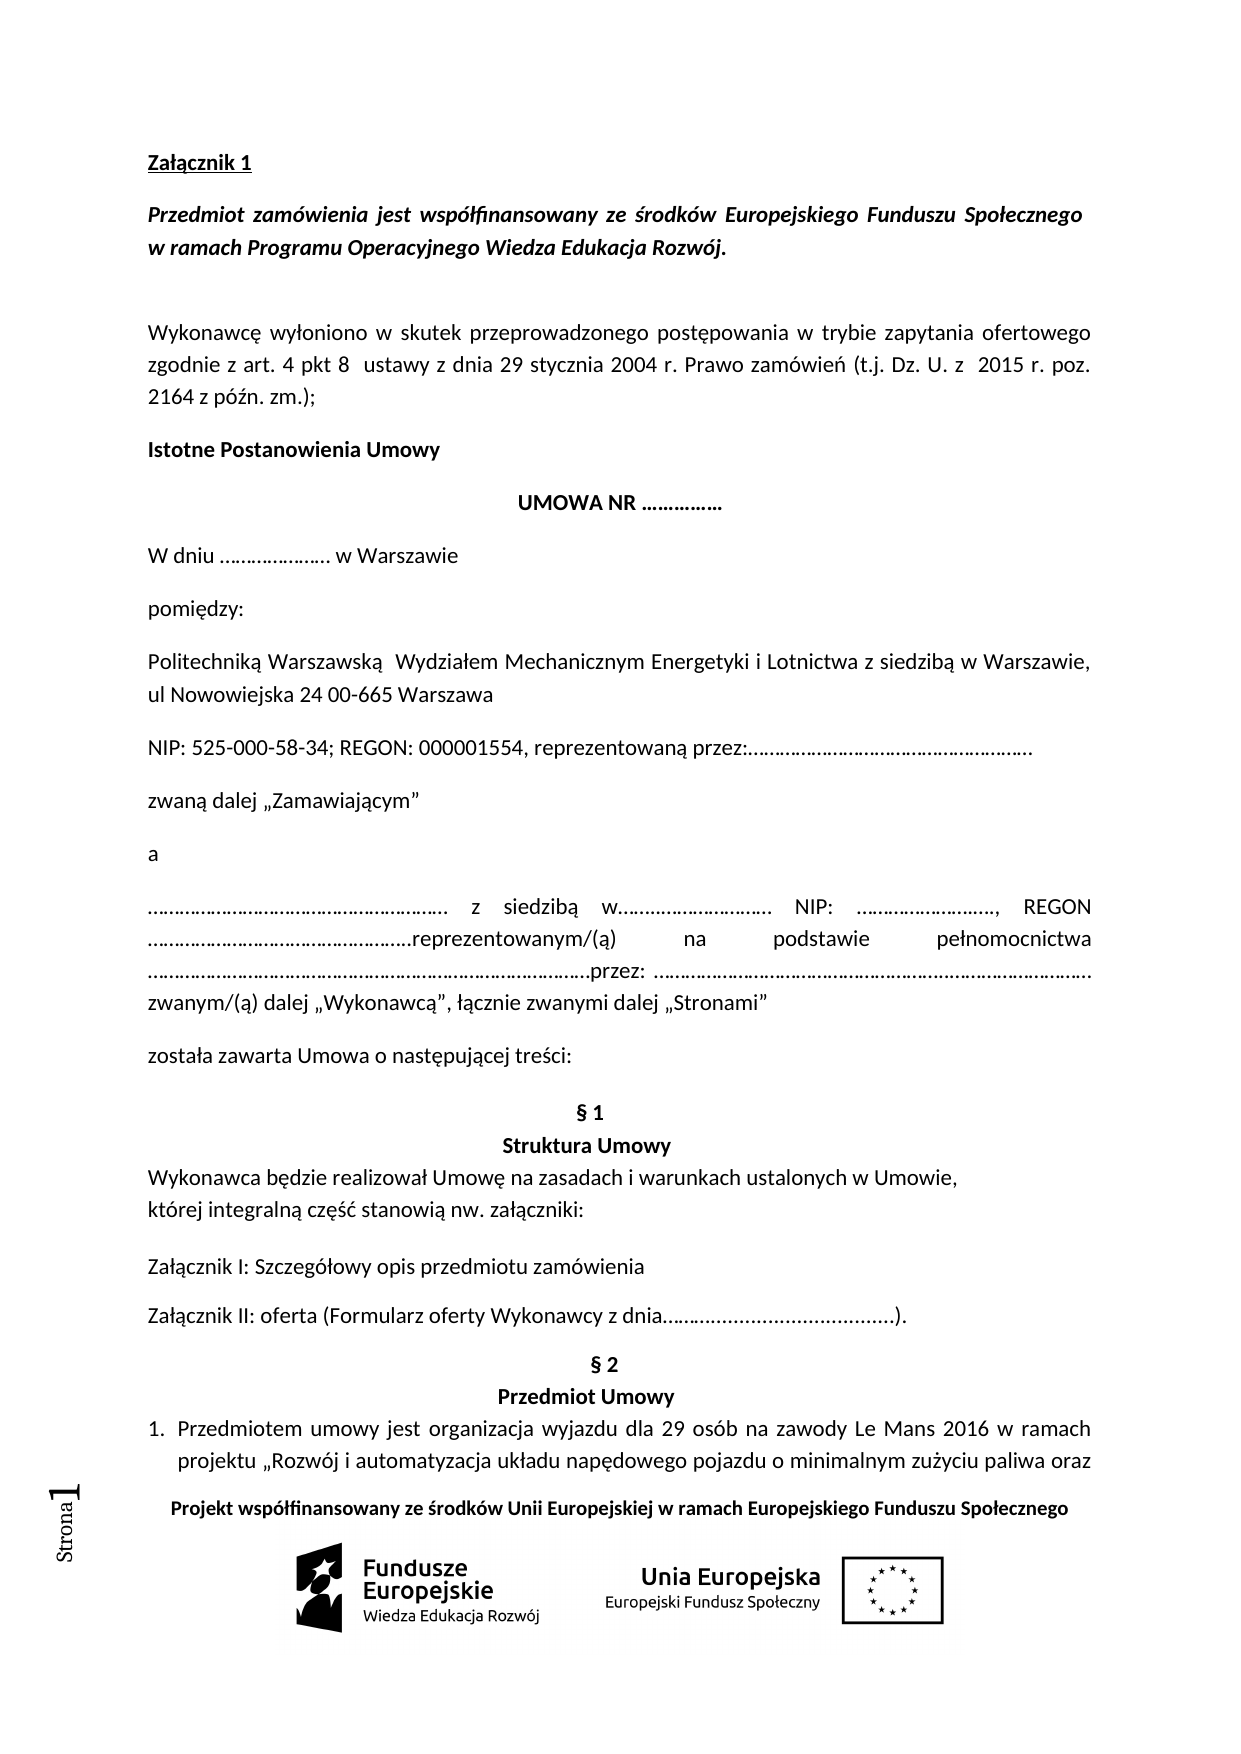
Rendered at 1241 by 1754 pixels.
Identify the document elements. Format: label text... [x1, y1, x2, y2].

text Załącznik 1 [148, 148, 1093, 176]
text Załącznik I: Szczegółowy opis przedmiotu zamówienia [148, 1252, 1093, 1280]
text § 2 [516, 1350, 1093, 1378]
text a [148, 839, 1093, 867]
text została zawarta Umowa o następującej treści: [148, 1041, 1093, 1069]
text Wykonawcę wyłoniono w skutek przeprowadzonego postępowania w trybie zapytania ofertowego zgodnie z art. 4 pkt 8 ustawy z dnia 29 stycznia 2004 r. Prawo zamówień (t.j. Dz. U. z 2015 r. poz. 2164 z późn. zm.); [148, 318, 1093, 410]
text § 1 [502, 1098, 1093, 1127]
text W dniu ………………… w Warszawie [148, 541, 1093, 569]
text której integralną część stanowią nw. załączniki: [148, 1195, 1093, 1223]
text Przedmiot zamówienia jest współfinansowany ze środków Europejskiego Funduszu Społecznego w ramach Programu Operacyjnego Wiedza Edukacja Rozwój. [148, 201, 1093, 261]
text UMOWA NR …………… [148, 488, 1093, 516]
text Istotne Postanowienia Umowy [148, 435, 1093, 463]
picture [274, 1520, 966, 1655]
text NIP: 525-000-58-34; REGON: 000001554, reprezentowaną przez:……………………………………………… [148, 733, 1093, 761]
text pomiędzy: [148, 594, 1093, 622]
text Struktura Umowy [502, 1131, 1093, 1159]
text Załącznik II: oferta (Formularz oferty Wykonawcy z dnia………................................). [148, 1301, 1093, 1329]
text Politechniką Warszawską Wydziałem Mechanicznym Energetyki i Lotnictwa z siedzibą w Warszawie, ul Nowowiejska 24 00-665 Warszawa [148, 647, 1093, 708]
text Przedmiot Umowy [148, 1382, 1093, 1410]
text ………………………………………………… z siedzibą w……..………………… NIP: ………………….…., REGON …………………………………………..reprezentowanym/(ą) na podstawie pełnomocnictwa …………………………………………………………………………przez: ………………………………………………..……………………… zwanym/(ą) dalej „Wykonawcą”, łącznie zwanymi dalej „Stronami” [148, 892, 1093, 1016]
text zwaną dalej „Zamawiającym” [148, 786, 1093, 814]
text Wykonawca będzie realizował Umowę na zasadach i warunkach ustalonych w Umowie, [148, 1163, 1093, 1191]
